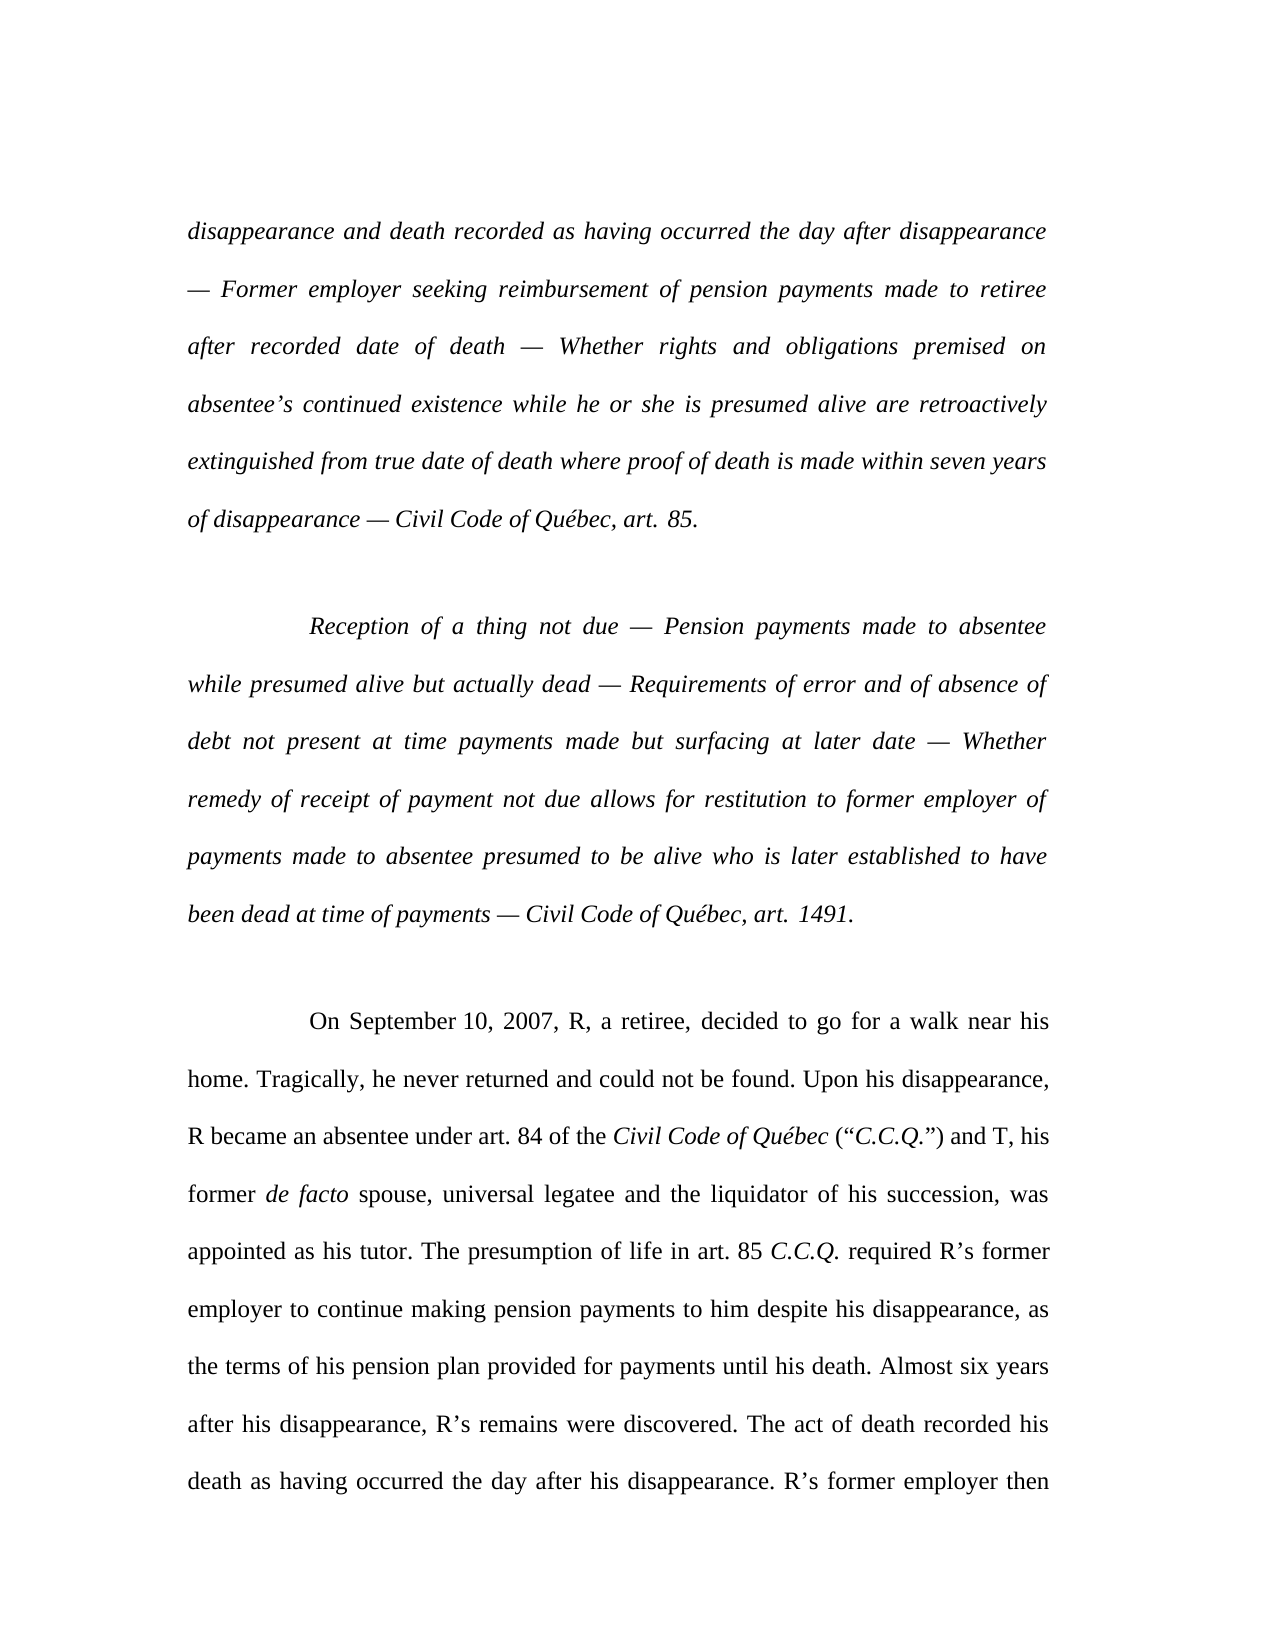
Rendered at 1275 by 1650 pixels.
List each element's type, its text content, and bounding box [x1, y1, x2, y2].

text Reception of a thing not due — Pension payments made to absentee while presumed alive but actually dead — Requirements of error and of absence of debt not present at time payments made but surfacing at later date — Whether remedy of receipt of payment not due allows for restitution to former employer of payments made to absentee presumed to be alive who is later established to have been dead at time of payments — Civil Code of Québec, art. 1491. [187, 611, 1050, 928]
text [187, 216, 1050, 533]
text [187, 1006, 1050, 1495]
